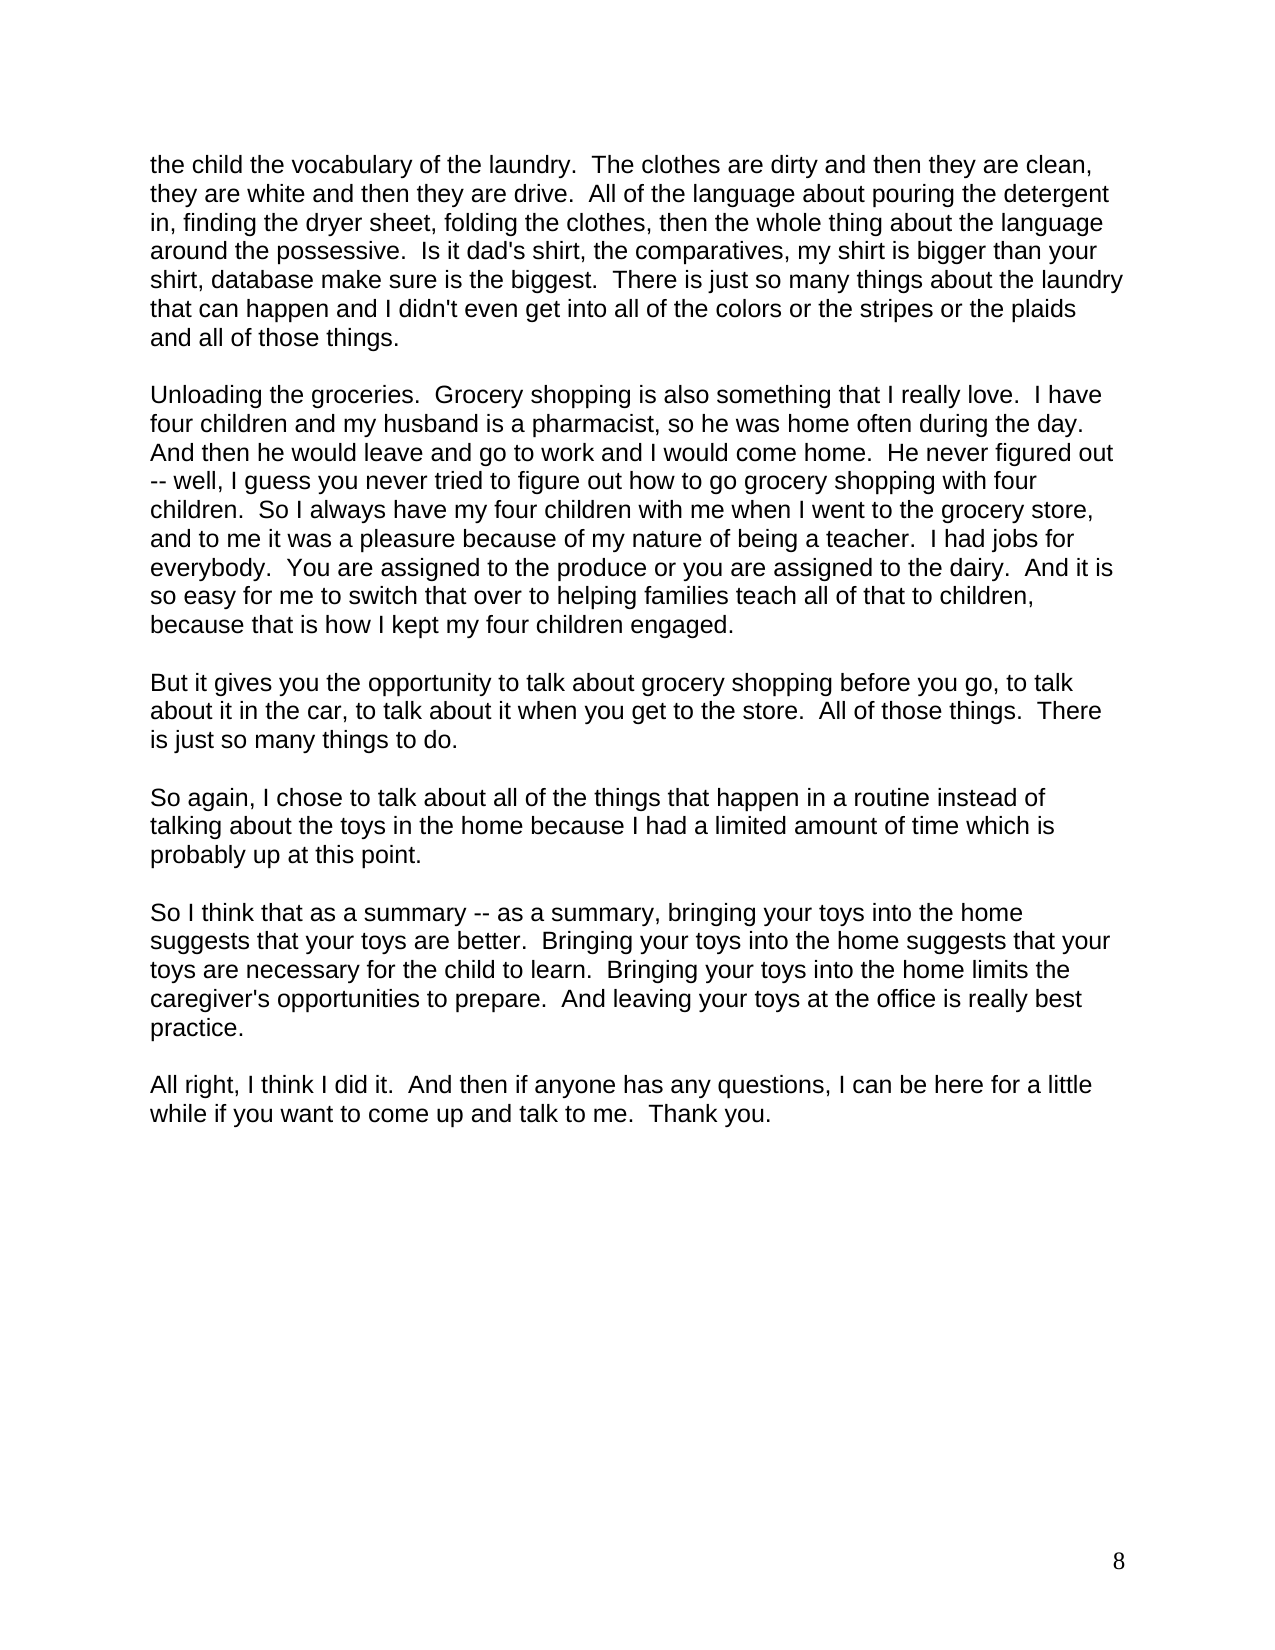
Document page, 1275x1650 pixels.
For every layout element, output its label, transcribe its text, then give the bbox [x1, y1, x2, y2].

text Unloading the groceries. Grocery shopping is also something that I really love. I have four children and my husband is a pharmacist, so he was home often during the day. And then he would leave and go to work and I would come home. He never figured out -- well, I guess you never tried to figure out how to go grocery shopping with four children. So I always have my four children with me when I went to the grocery store, and to me it was a pleasure because of my nature of being a teacher. I had jobs for everybody. You are assigned to the produce or you are assigned to the dairy. And it is so easy for me to switch that over to helping families teach all of that to children, because that is how I kept my four children engaged. [150, 380, 1125, 639]
text So I think that as a summary -- as a summary, bringing your toys into the home suggests that your toys are better. Bringing your toys into the home suggests that your toys are necessary for the child to learn. Bringing your toys into the home limits the caregiver's opportunities to prepare. And leaving your toys at the office is really best practice. [150, 897, 1125, 1041]
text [150, 150, 1125, 351]
text But it gives you the opportunity to talk about grocery shopping before you go, to talk about it in the car, to talk about it when you get to the store. All of those things. There is just so many things to do. [150, 667, 1125, 754]
text So again, I chose to talk about all of the things that happen in a routine instead of talking about the toys in the home because I had a limited amount of time which is probably up at this point. [150, 782, 1125, 869]
text All right, I think I did it. And then if anyone has any questions, I can be here for a little while if you want to come up and talk to me. Thank you. [150, 1070, 1125, 1127]
